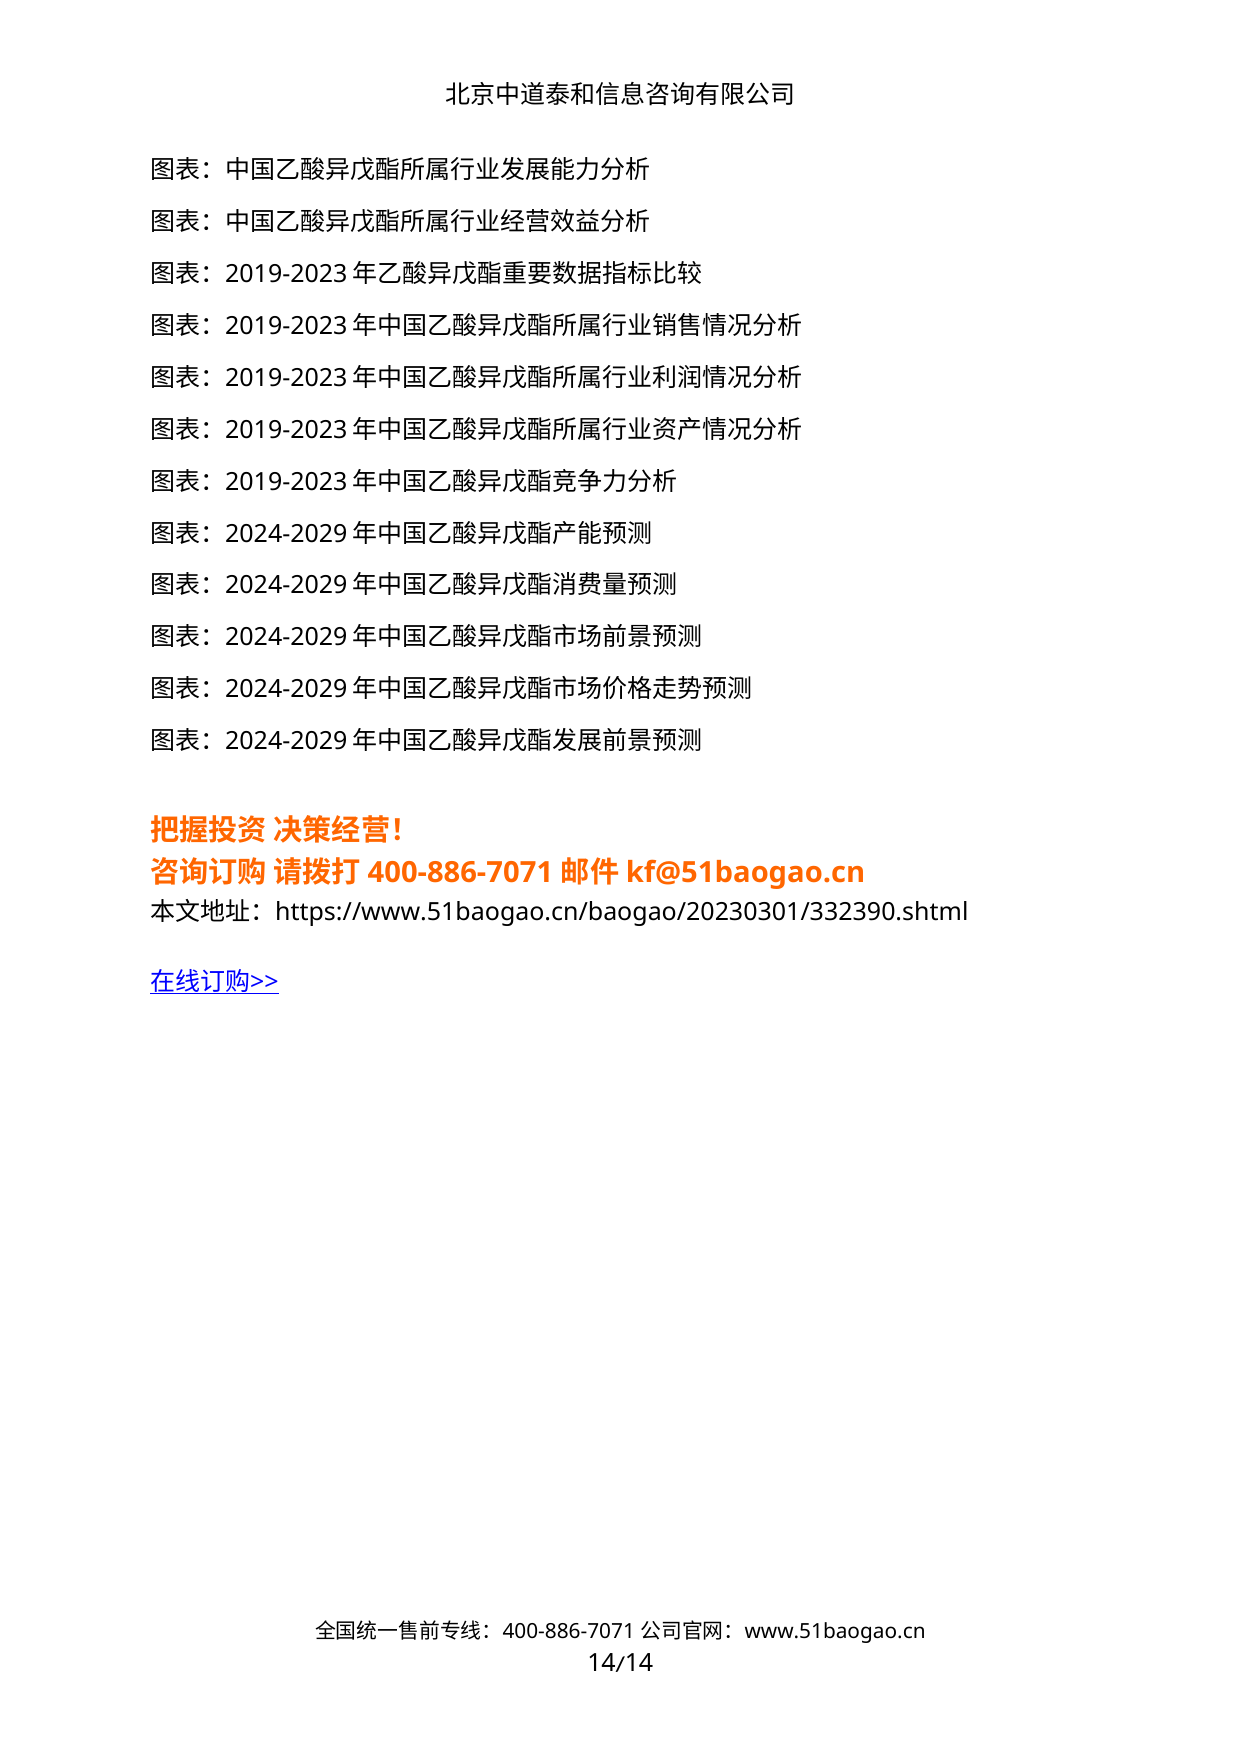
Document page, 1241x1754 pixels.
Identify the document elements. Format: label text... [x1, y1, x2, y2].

text 图表：2024-2029年中国乙酸异戊酯产能预测 [150, 513, 1090, 549]
text 图表：2024-2029年中国乙酸异戊酯发展前景预测 [150, 721, 1090, 757]
text 图表：2019-2023年中国乙酸异戊酯所属行业资产情况分析 [150, 409, 1090, 446]
text 图表：2019-2023年中国乙酸异戊酯所属行业利润情况分析 [150, 357, 1090, 394]
text 图表：2019-2023年乙酸异戊酯重要数据指标比较 [150, 254, 1090, 290]
text 图表：中国乙酸异戊酯所属行业经营效益分析 [150, 202, 1090, 238]
text 图表：2024-2029年中国乙酸异戊酯消费量预测 [150, 565, 1090, 601]
text 图表：中国乙酸异戊酯所属行业发展能力分析 [150, 150, 1090, 186]
text 图表：2019-2023年中国乙酸异戊酯竞争力分析 [150, 461, 1090, 497]
text 在线订购>> [150, 927, 1090, 998]
text 把握投资 决策经营！咨询订购 请拨打 400-886-7071 邮件 kf@51baogao.cn本文地址：https://www.51baogao.cn/baogao/20230301/332390.shtml [150, 772, 1090, 927]
text 图表：2019-2023年中国乙酸异戊酯所属行业销售情况分析 [150, 306, 1090, 342]
text 图表：2024-2029年中国乙酸异戊酯市场前景预测 [150, 617, 1090, 653]
text 图表：2024-2029年中国乙酸异戊酯市场价格走势预测 [150, 669, 1090, 705]
